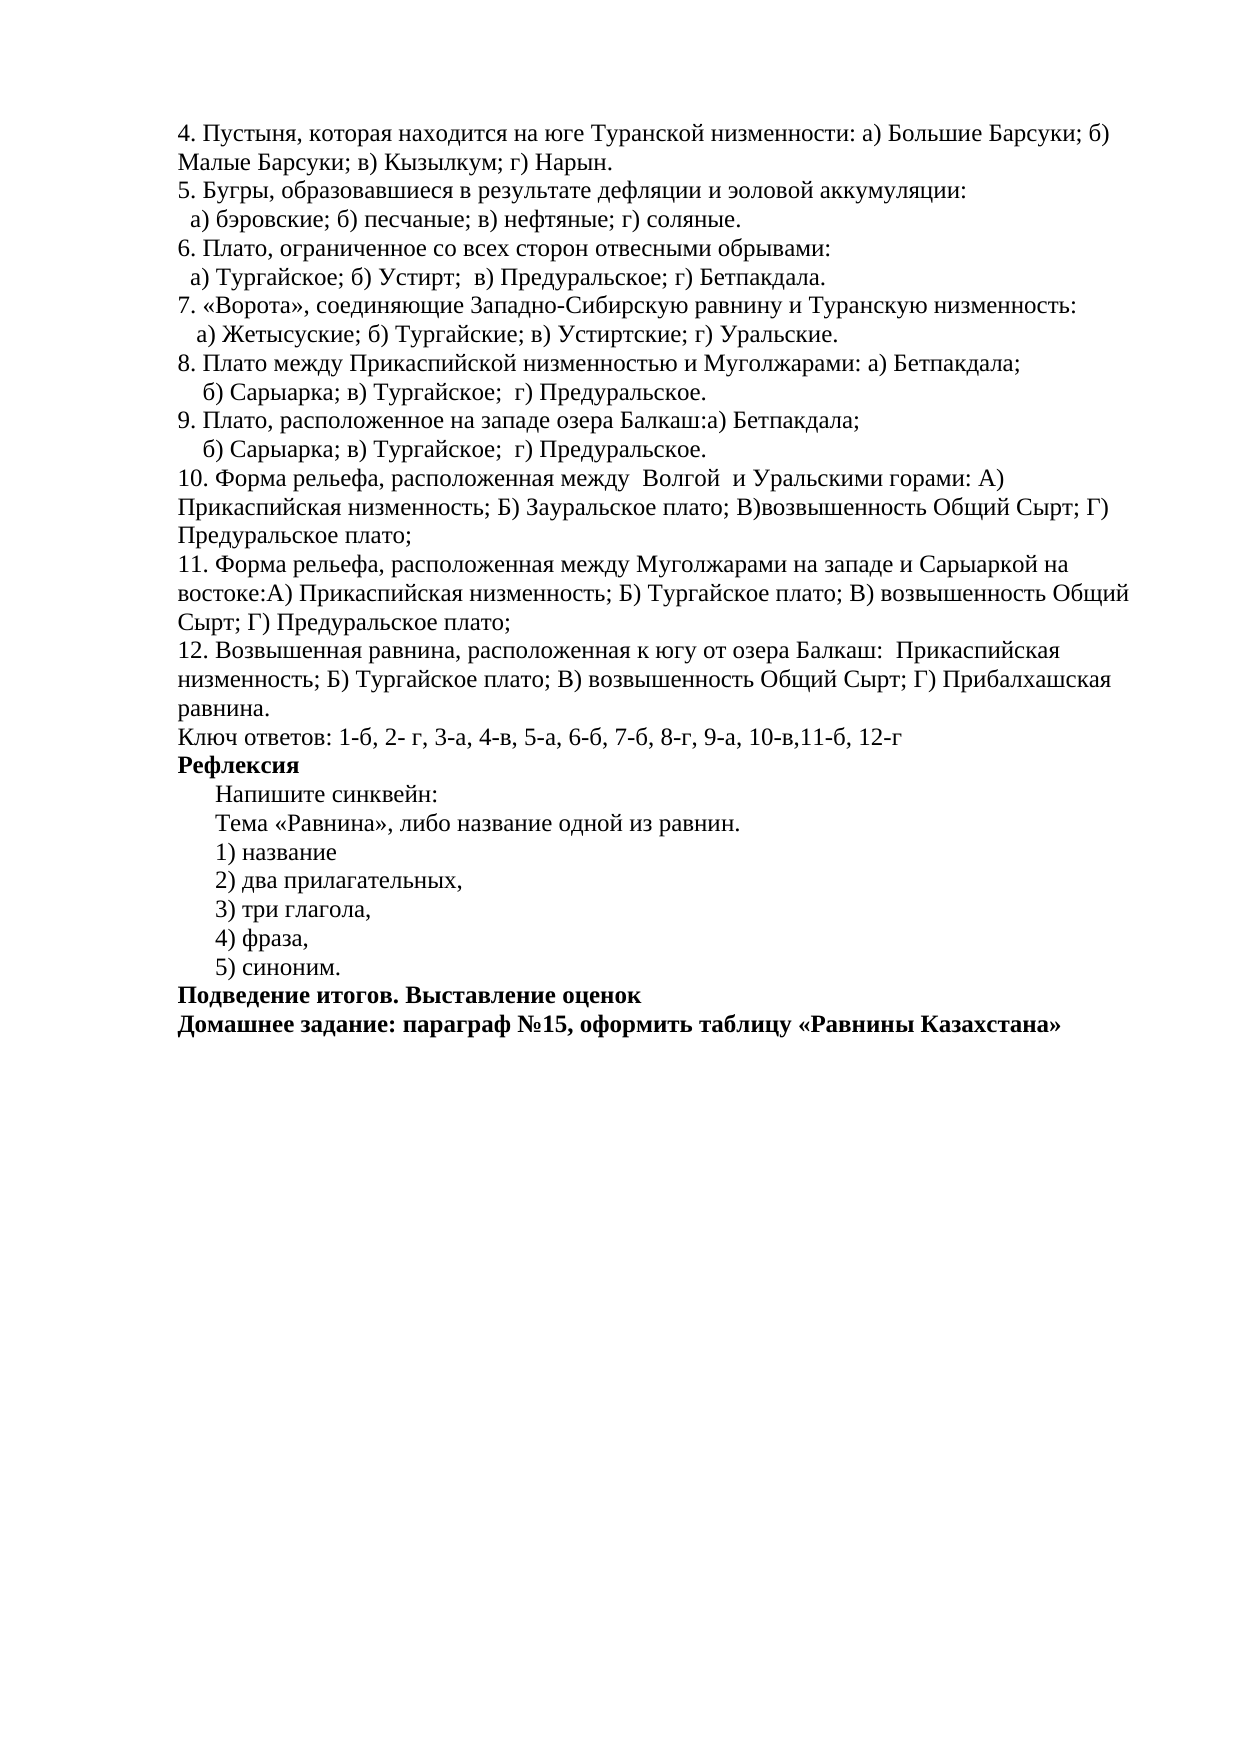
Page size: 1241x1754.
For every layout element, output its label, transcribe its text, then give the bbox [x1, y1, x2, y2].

text 4. Пустыня, которая находится на юге Туранской низменности: а) Большие Барсуки; б) Малые Барсуки; в) Кызылкум; г) Нарын. [177, 118, 1158, 176]
text 2) два прилагательных, [215, 866, 1158, 894]
text 8. Плато между Прикаспийской низменностью и Муголжарами: а) Бетпакдала; [177, 348, 1158, 377]
text а) Жетысуские; б) Тургайские; в) Устиртские; г) Уральские. [171, 319, 1158, 348]
text а) бэровские; б) песчаные; в) нефтяные; г) соляные. [171, 204, 1158, 233]
text 11. Форма рельефа, расположенная между Муголжарами на западе и Сарыаркой на востоке:А) Прикаспийская низменность; Б) Тургайское плато; В) возвышенность Общий Сырт; Г) Предуральское плато; [177, 549, 1158, 636]
text 6. Плато, ограниченное со всех сторон oтвeсными обрывами: [177, 233, 1158, 262]
text б) Сарыарка; в) Тургайское; г) Предуральское. [171, 377, 1158, 406]
text а) Тургайское; б) Устирт; в) Предуральское; г) Бетпакдала. [171, 262, 1158, 291]
text Домашнее задание: параграф №15, оформить таблицу «Равнины Казахстана» [177, 1009, 1158, 1038]
text Подведение итогов. Выставление оценок [177, 981, 1158, 1009]
text 7. «Ворота», соединяющие 3aпaдно-Сибирскую равнину и Туранскую низменность: [177, 291, 1158, 319]
text Рефлексия [177, 751, 1158, 779]
text Напишите синквейн: [215, 779, 1158, 808]
text 4) фраза, [215, 923, 1158, 952]
text 1) название [215, 837, 1158, 866]
text Ключ ответов: 1-б, 2- г, 3-а, 4-в, 5-а, 6-б, 7-б, 8-г, 9-а, 10-в,11-б, 12-г [177, 722, 1158, 751]
text б) Сарыарка; в) Тургайское; г) Предуральское. [171, 434, 1158, 463]
text 9. Плато, расположенное на западе озера Балкаш:а) Бетпакдала; [177, 406, 1158, 434]
text 5) синоним. [215, 952, 1158, 981]
text 5. Бугры, образовавшиеся в результате дефляции и эоловой аккумуляции: [177, 176, 1158, 204]
text 10. Форма рельефа, расположенная между Волгой и Уральскими горами: А) Прикаспийская низменность; Б) Зауральское плато; В)возвышенность Общий Сырт; Г) Предуральское плато; [177, 463, 1158, 549]
text 12. Возвышенная равнина, расположенная к югу от озера Балкаш: Прикаспийская низменность; Б) Тургайское плато; В) возвышенность Общий Сырт; Г) Прибалхашская равнина. [177, 636, 1158, 722]
text Тема «Равнина», либо название одной из равнин. [215, 808, 1158, 837]
text 3) три глагола, [215, 894, 1158, 923]
